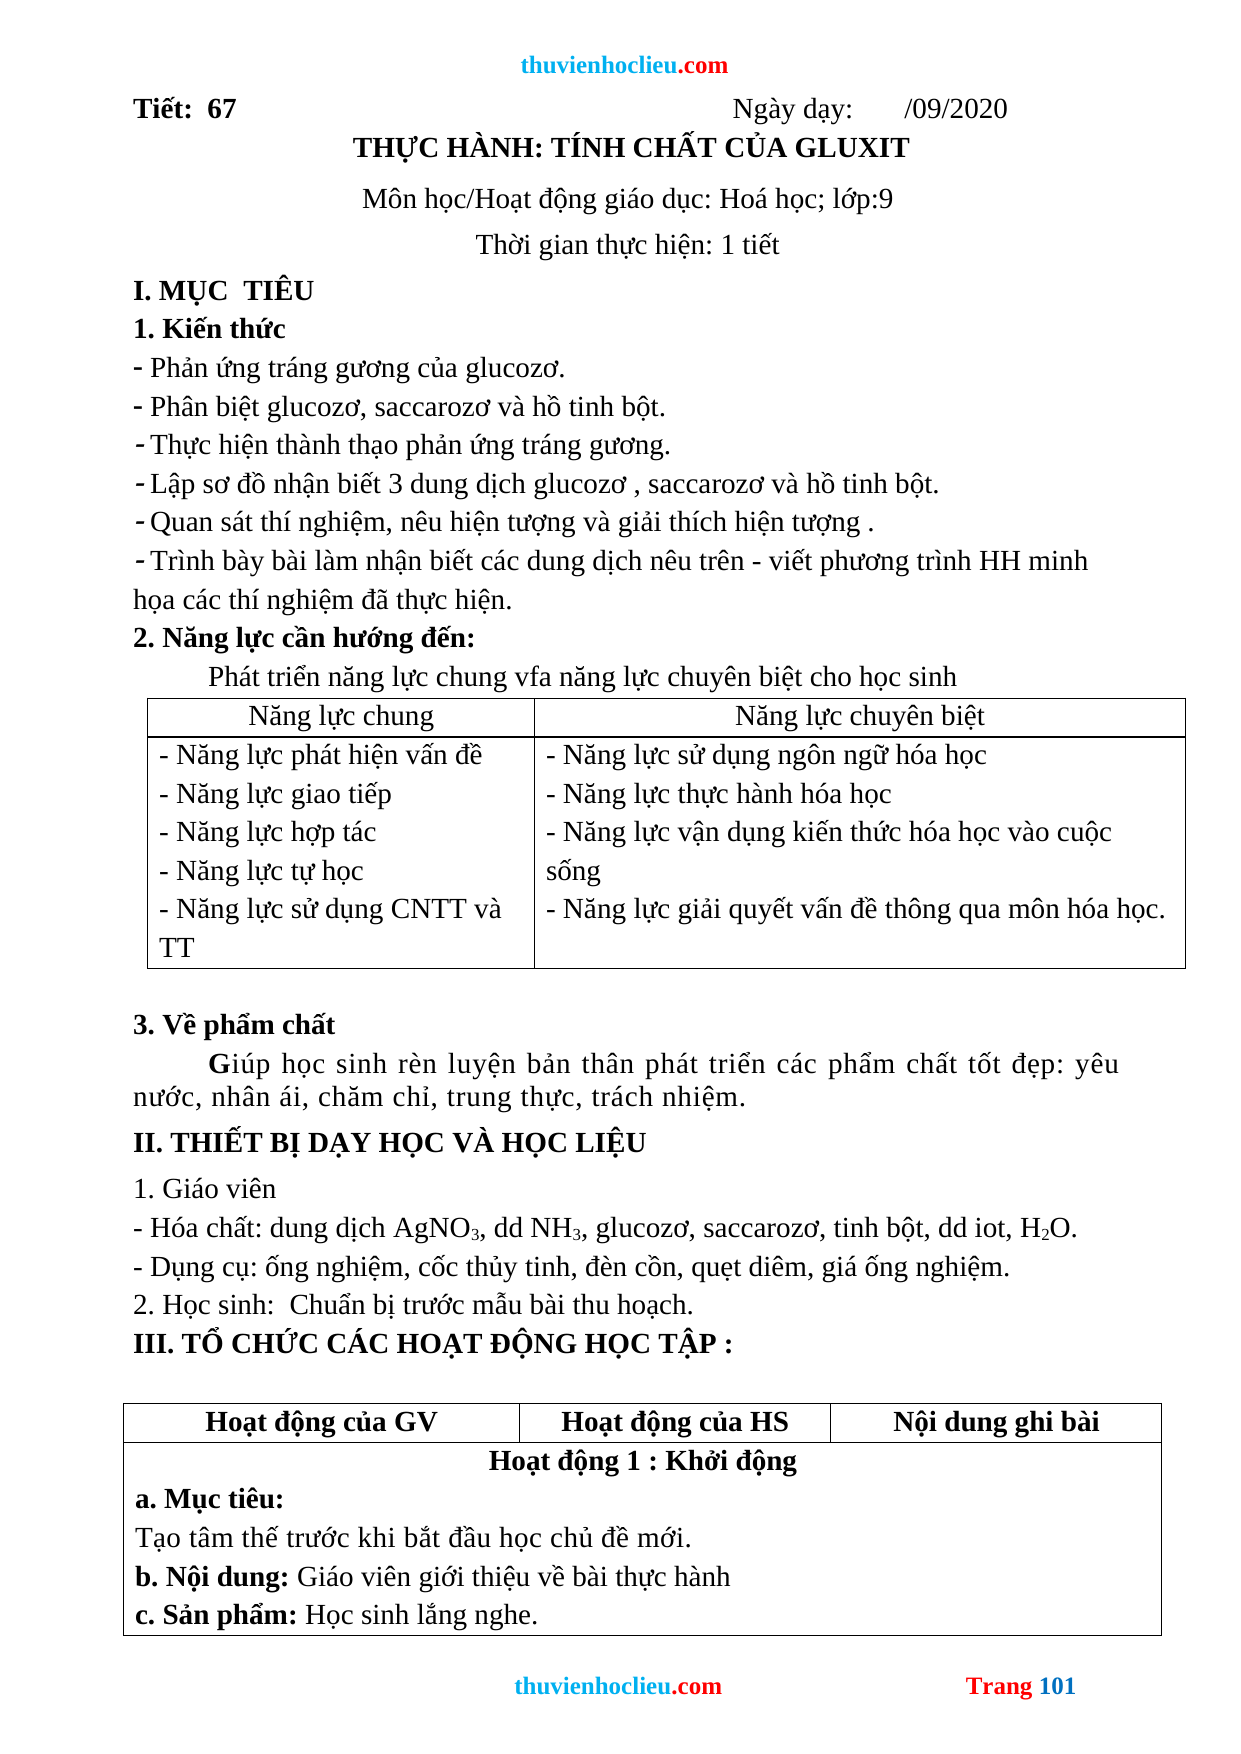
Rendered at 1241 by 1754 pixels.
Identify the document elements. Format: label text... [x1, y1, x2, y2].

text Lập sơ đồ nhận biết 3 dung dịch glucozơ , saccarozơ và hồ tinh bột. [133, 466, 1122, 499]
table_cell - Năng lực sử dụng ngôn ngữ hóa học - Năng lực thực hành hóa học - Năng lực vận dụng kiến thức hóa học vào cuộc sống - Năng lực giải quyết vấn đề thông qua môn hóa học. [535, 738, 1185, 968]
table_header Năng lực chung [148, 699, 534, 736]
table_header Hoạt động của HS [520, 1404, 830, 1442]
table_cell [124, 1443, 1161, 1635]
text Thực hiện thành thạo phản ứng tráng gương. [133, 427, 1122, 461]
text I. MỤC TIÊU [123, 273, 1122, 306]
table_header Năng lực chuyên biệt [535, 699, 1185, 736]
text Phản ứng tráng gương của glucozơ. [133, 350, 1122, 384]
text Phân biệt glucozơ, saccarozơ và hồ tinh bột. [133, 389, 1122, 422]
table_header Hoạt động của GV [124, 1404, 519, 1442]
text THỰC HÀNH: TÍNH CHẤT CỦA GLUXIT [123, 130, 1122, 163]
text II. THIẾT BỊ DẠY HỌC VÀ HỌC LIỆU [133, 1126, 1122, 1159]
text 2. Năng lực cần hướng đến: [133, 620, 1122, 654]
table_cell - Năng lực phát hiện vấn đề - Năng lực giao tiếp - Năng lực hợp tác - Năng lực tự học - Năng lực sử dụng CNTT và TT [148, 738, 534, 968]
table_header Nội dung ghi bài [831, 1404, 1161, 1442]
text Quan sát thí nghiệm, nêu hiện tượng và giải thích hiện tượng . [133, 504, 1122, 538]
text Phát triển năng lực chung vfa năng lực chuyên biệt cho học sinh [133, 659, 1122, 692]
text III. TỔ CHỨC CÁC HOẠT ĐỘNG HỌC TẬP : [133, 1326, 1122, 1359]
text 1. Kiến thức [123, 311, 1122, 345]
text Môn học/Hoạt động giáo dục: Hoá học; lớp:9 [133, 181, 1122, 214]
text - Hóa chất: dung dịch AgNO3, dd NH3, glucozơ, saccarozơ, tinh bột, dd iot, H2O. [133, 1210, 1122, 1244]
text Trình bày bài làm nhận biết các dung dịch nêu trên - viết phương trình HH minh họa các thí nghiệm đã thực hiện. [133, 543, 1122, 615]
text Tiết: 67 Ngày dạy: /09/2020 [123, 91, 1122, 125]
text 1. Giáo viên [133, 1172, 1122, 1205]
text 3. Về phẩm chất [133, 1007, 1122, 1041]
text 2. Học sinh: Chuẩn bị trước mẫu bài thu hoạch. [133, 1287, 1122, 1321]
text Thời gian thực hiện: 1 tiết [133, 227, 1122, 260]
text - Dụng cụ: ống nghiệm, cốc thủy tinh, đèn cồn, quẹt diêm, giá ống nghiệm. [133, 1249, 1122, 1282]
text Giúp học sinh rèn luyện bản thân phát triển các phẩm chất tốt đẹp: yêu nước, nhân ái, chăm chỉ, trung thực, trách nhiệm. [133, 1046, 1122, 1113]
